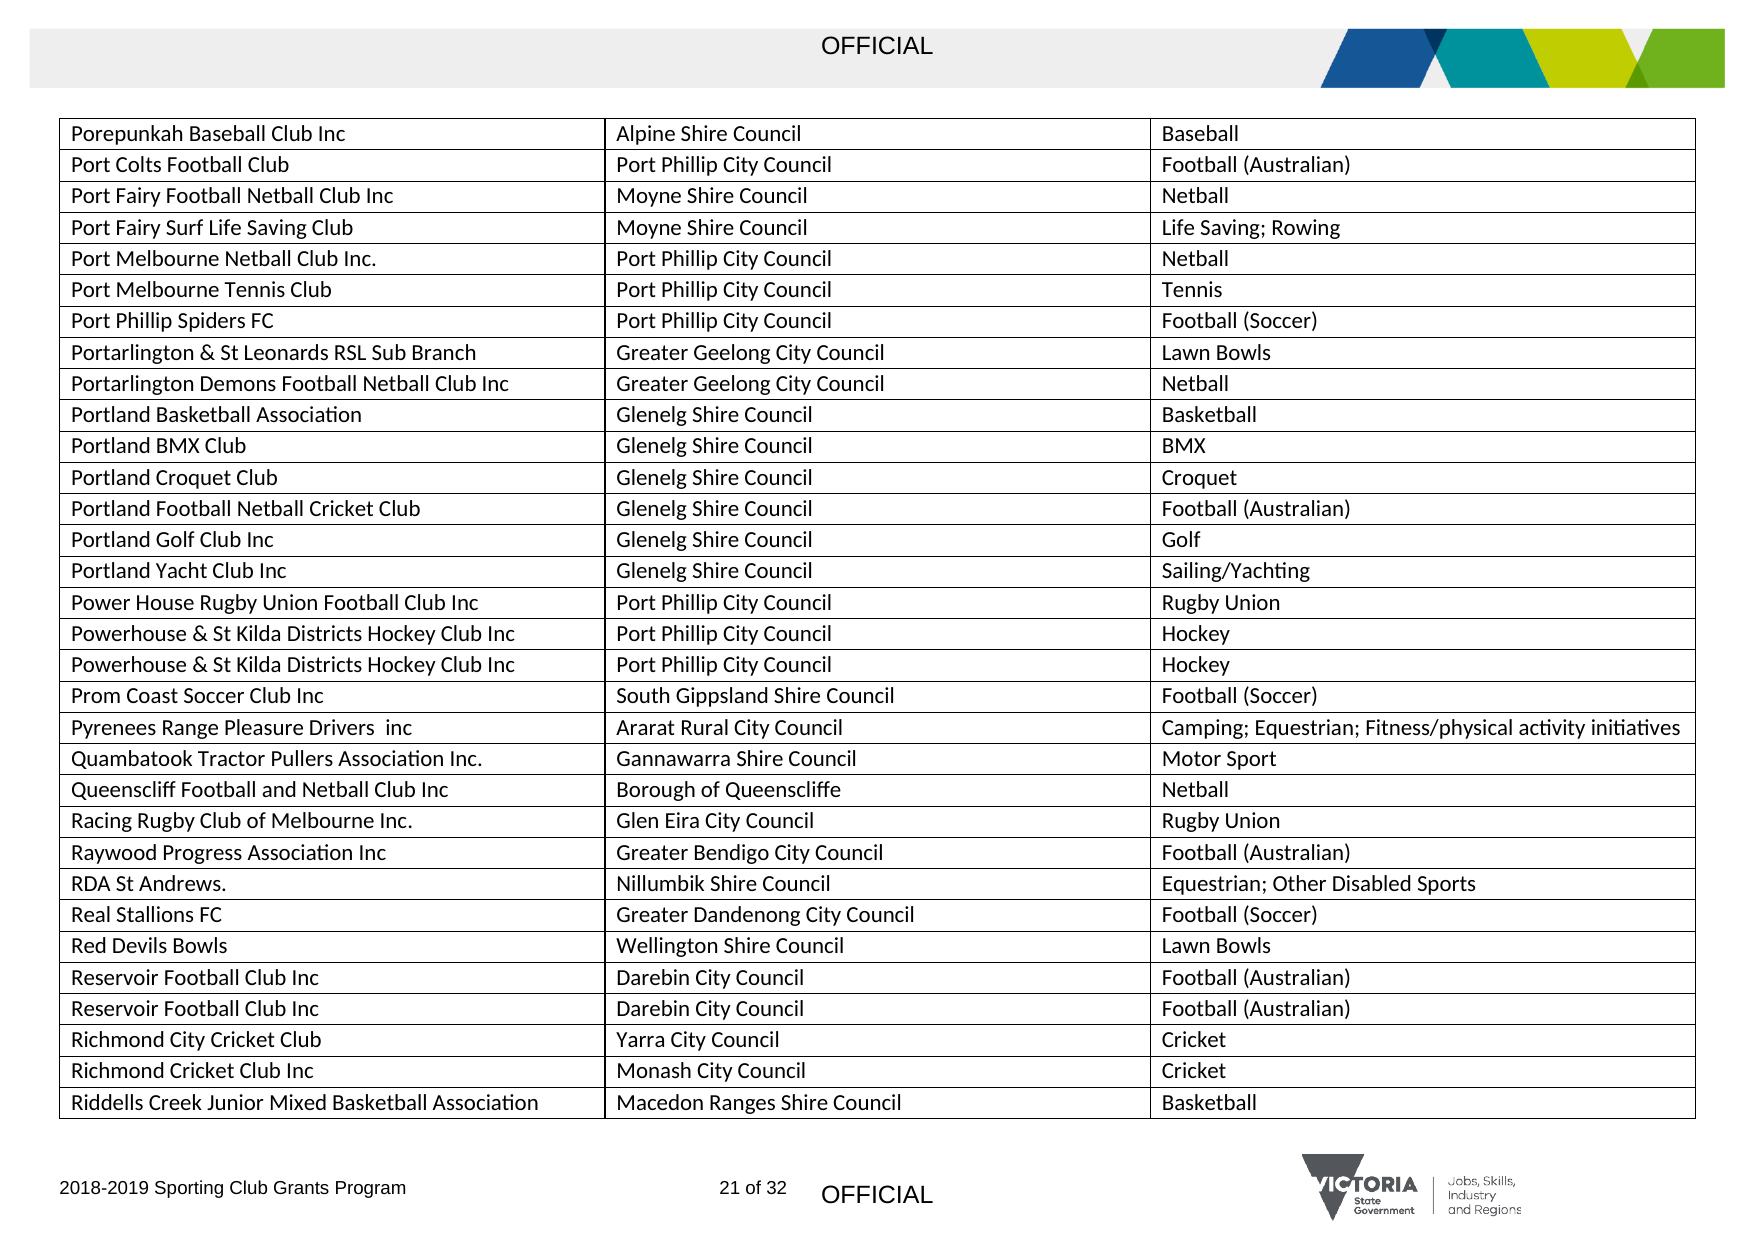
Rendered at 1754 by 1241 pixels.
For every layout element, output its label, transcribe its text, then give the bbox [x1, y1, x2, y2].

table_cell Portland Basketball Association [60, 400, 604, 431]
table_cell Moyne Shire Council [606, 182, 1150, 212]
table_cell Football (Soccer) [1151, 307, 1695, 337]
table_cell Portarlington & St Leonards RSL Sub Branch [60, 338, 604, 368]
table_cell Real Stallions FC [60, 900, 604, 931]
table_cell Basketball [1151, 1088, 1695, 1118]
table_cell Golf [1151, 525, 1695, 556]
table_cell RDA St Andrews. [60, 869, 604, 899]
table_cell Tennis [1151, 275, 1695, 306]
table_cell Glenelg Shire Council [606, 557, 1150, 587]
table_cell Quambatook Tractor Pullers Association Inc. [60, 744, 604, 774]
table_cell Netball [1151, 182, 1695, 212]
table_cell Lawn Bowls [1151, 932, 1695, 962]
table_cell Glenelg Shire Council [606, 494, 1150, 524]
table_cell Darebin City Council [606, 994, 1150, 1024]
table_cell Motor Sport [1151, 744, 1695, 774]
table_cell Port Phillip City Council [606, 244, 1150, 274]
table_cell BMX [1151, 432, 1695, 462]
table_cell Hockey [1151, 650, 1695, 681]
table_cell Football (Australian) [1151, 494, 1695, 524]
table_cell Equestrian; Other Disabled Sports [1151, 869, 1695, 899]
table_cell Racing Rugby Club of Melbourne Inc. [60, 807, 604, 837]
table_cell Moyne Shire Council [606, 213, 1150, 243]
table_cell Portland Golf Club Inc [60, 525, 604, 556]
table_cell Football (Australian) [1151, 963, 1695, 993]
table_cell Netball [1151, 775, 1695, 806]
table_cell Football (Australian) [1151, 838, 1695, 868]
table_cell Red Devils Bowls [60, 932, 604, 962]
table_cell Baseball [1151, 119, 1695, 149]
table_cell Gannawarra Shire Council [606, 744, 1150, 774]
table_cell Raywood Progress Association Inc [60, 838, 604, 868]
table_cell Monash City Council [606, 1057, 1150, 1087]
table_cell Croquet [1151, 463, 1695, 493]
table_cell Porepunkah Baseball Club Inc [60, 119, 604, 149]
table_cell Borough of Queenscliffe [606, 775, 1150, 806]
table_cell Cricket [1151, 1057, 1695, 1087]
table_cell Yarra City Council [606, 1025, 1150, 1056]
table_cell Port Phillip City Council [606, 150, 1150, 181]
table_cell Football (Soccer) [1151, 682, 1695, 712]
table_cell Portarlington Demons Football Netball Club Inc [60, 369, 604, 399]
table_cell Wellington Shire Council [606, 932, 1150, 962]
table_cell Lawn Bowls [1151, 338, 1695, 368]
table_cell Football (Australian) [1151, 994, 1695, 1024]
table_cell Netball [1151, 369, 1695, 399]
picture [0, 0, 1754, 1053]
table_cell Riddells Creek Junior Mixed Basketball Association [60, 1088, 604, 1118]
table_cell Reservoir Football Club Inc [60, 963, 604, 993]
table_cell Port Phillip Spiders FC [60, 307, 604, 337]
table_cell Rugby Union [1151, 807, 1695, 837]
table_cell Football (Australian) [1151, 150, 1695, 181]
table_cell Greater Geelong City Council [606, 338, 1150, 368]
table_cell Camping; Equestrian; Fitness/physical activity initiatives [1151, 713, 1695, 743]
table_cell Macedon Ranges Shire Council [606, 1088, 1150, 1118]
table_cell Powerhouse & St Kilda Districts Hockey Club Inc [60, 650, 604, 681]
table_cell Port Colts Football Club [60, 150, 604, 181]
table_cell Reservoir Football Club Inc [60, 994, 604, 1024]
table_cell Basketball [1151, 400, 1695, 431]
table_cell Football (Soccer) [1151, 900, 1695, 931]
table_cell Hockey [1151, 619, 1695, 649]
table_cell Glenelg Shire Council [606, 400, 1150, 431]
table_cell Port Phillip City Council [606, 650, 1150, 681]
table_cell Powerhouse & St Kilda Districts Hockey Club Inc [60, 619, 604, 649]
table_cell Port Phillip City Council [606, 619, 1150, 649]
table_cell Pyrenees Range Pleasure Drivers inc [60, 713, 604, 743]
table_cell Nillumbik Shire Council [606, 869, 1150, 899]
table_cell Port Phillip City Council [606, 275, 1150, 306]
table_cell Sailing/Yachting [1151, 557, 1695, 587]
table_cell Port Fairy Surf Life Saving Club [60, 213, 604, 243]
table_cell Glen Eira City Council [606, 807, 1150, 837]
table_cell Greater Geelong City Council [606, 369, 1150, 399]
table_cell Ararat Rural City Council [606, 713, 1150, 743]
table_cell Port Phillip City Council [606, 307, 1150, 337]
table_cell Prom Coast Soccer Club Inc [60, 682, 604, 712]
table_cell Queenscliff Football and Netball Club Inc [60, 775, 604, 806]
table_cell Glenelg Shire Council [606, 432, 1150, 462]
table_cell Port Phillip City Council [606, 588, 1150, 618]
table_cell Richmond City Cricket Club [60, 1025, 604, 1056]
table_cell Glenelg Shire Council [606, 525, 1150, 556]
table_cell Portland Football Netball Cricket Club [60, 494, 604, 524]
table_cell South Gippsland Shire Council [606, 682, 1150, 712]
table_cell Power House Rugby Union Football Club Inc [60, 588, 604, 618]
table_cell Portland Croquet Club [60, 463, 604, 493]
table_cell Rugby Union [1151, 588, 1695, 618]
table_cell Darebin City Council [606, 963, 1150, 993]
table_cell Alpine Shire Council [606, 119, 1150, 149]
table_cell Richmond Cricket Club Inc [60, 1057, 604, 1087]
table_cell Portland Yacht Club Inc [60, 557, 604, 587]
picture [1302, 1154, 1521, 1221]
table_cell Cricket [1151, 1025, 1695, 1056]
table_cell Port Melbourne Netball Club Inc. [60, 244, 604, 274]
table_cell Life Saving; Rowing [1151, 213, 1695, 243]
table_cell Glenelg Shire Council [606, 463, 1150, 493]
table_cell Greater Dandenong City Council [606, 900, 1150, 931]
table_cell Portland BMX Club [60, 432, 604, 462]
table_cell Port Fairy Football Netball Club Inc [60, 182, 604, 212]
table_cell Netball [1151, 244, 1695, 274]
table_cell Port Melbourne Tennis Club [60, 275, 604, 306]
table_cell Greater Bendigo City Council [606, 838, 1150, 868]
